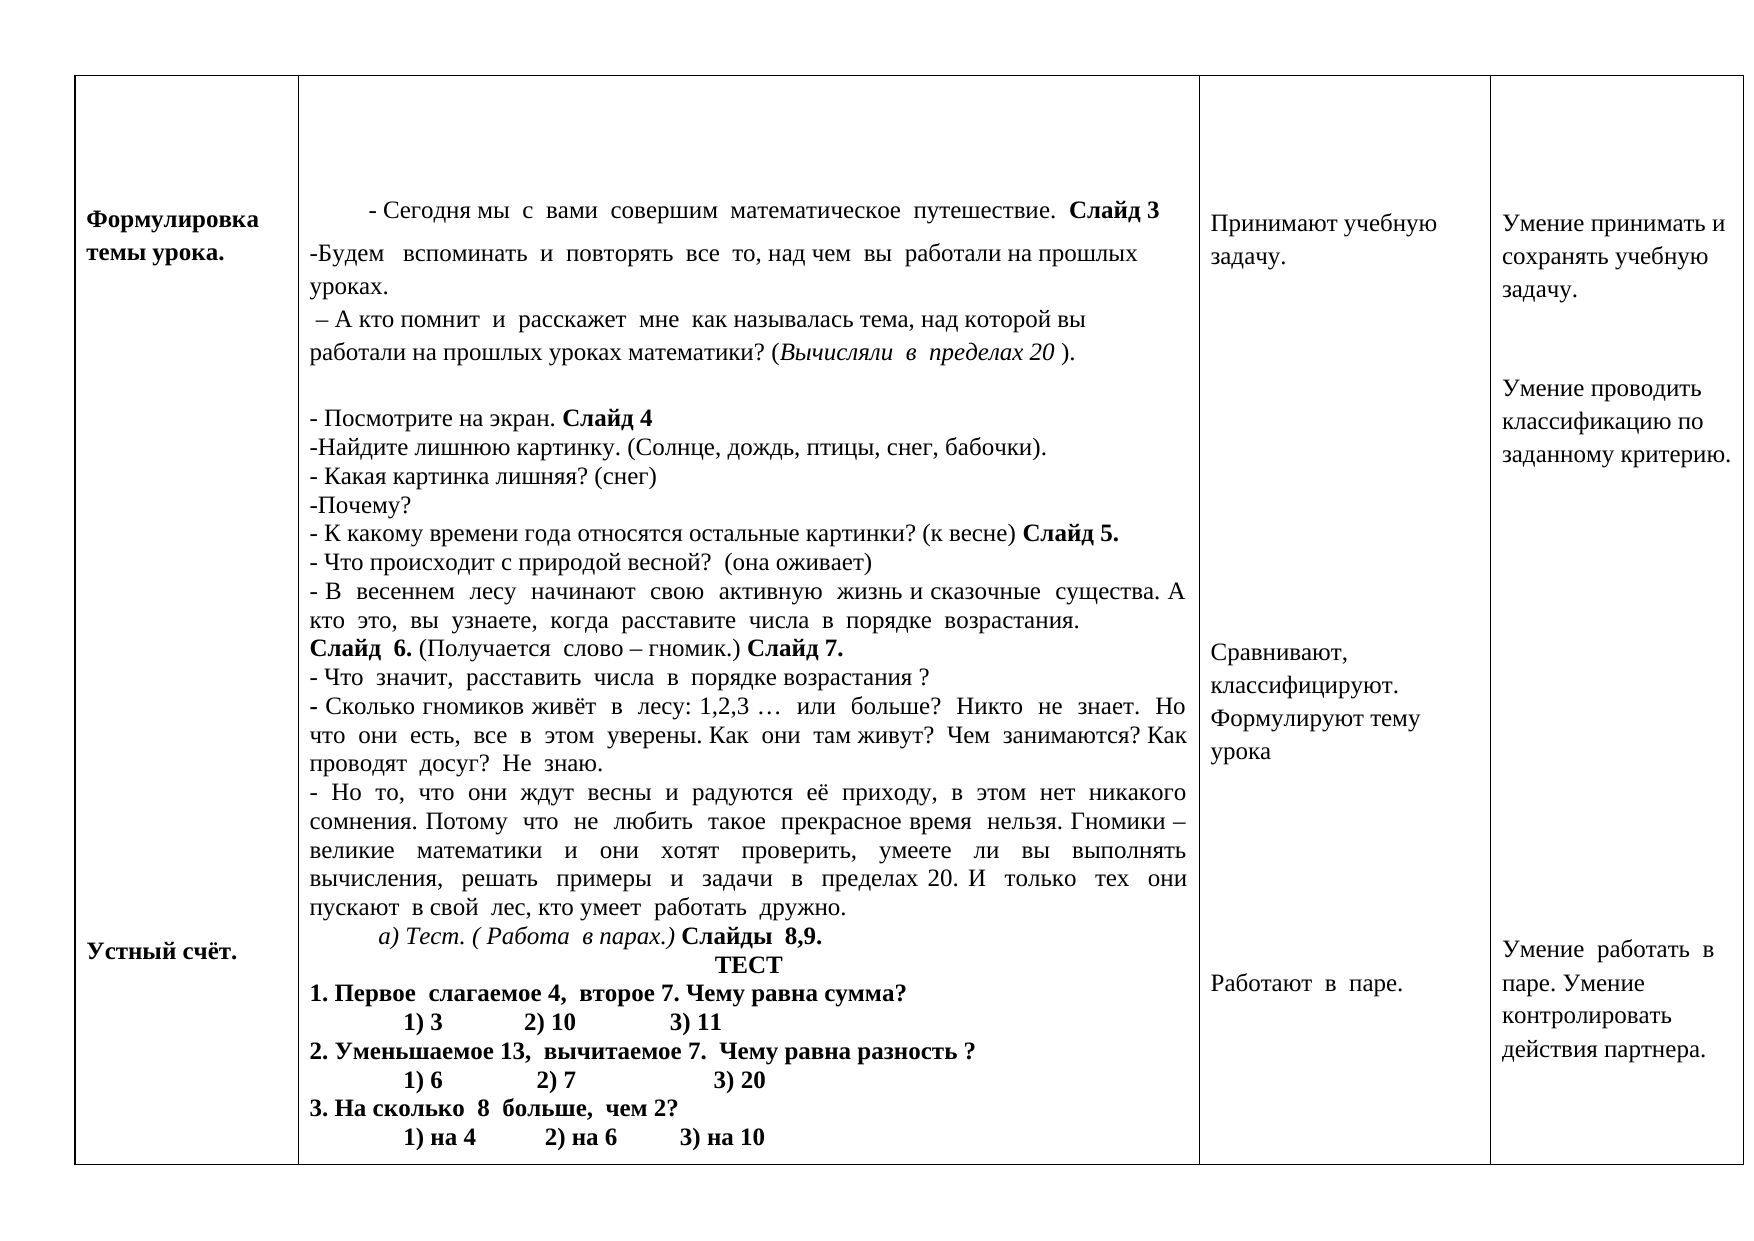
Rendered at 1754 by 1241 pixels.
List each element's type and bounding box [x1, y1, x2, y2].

table_cell [1200, 76, 1490, 1164]
table_cell [299, 76, 1199, 1164]
table_cell [76, 76, 298, 1164]
table_cell [1491, 76, 1743, 1164]
